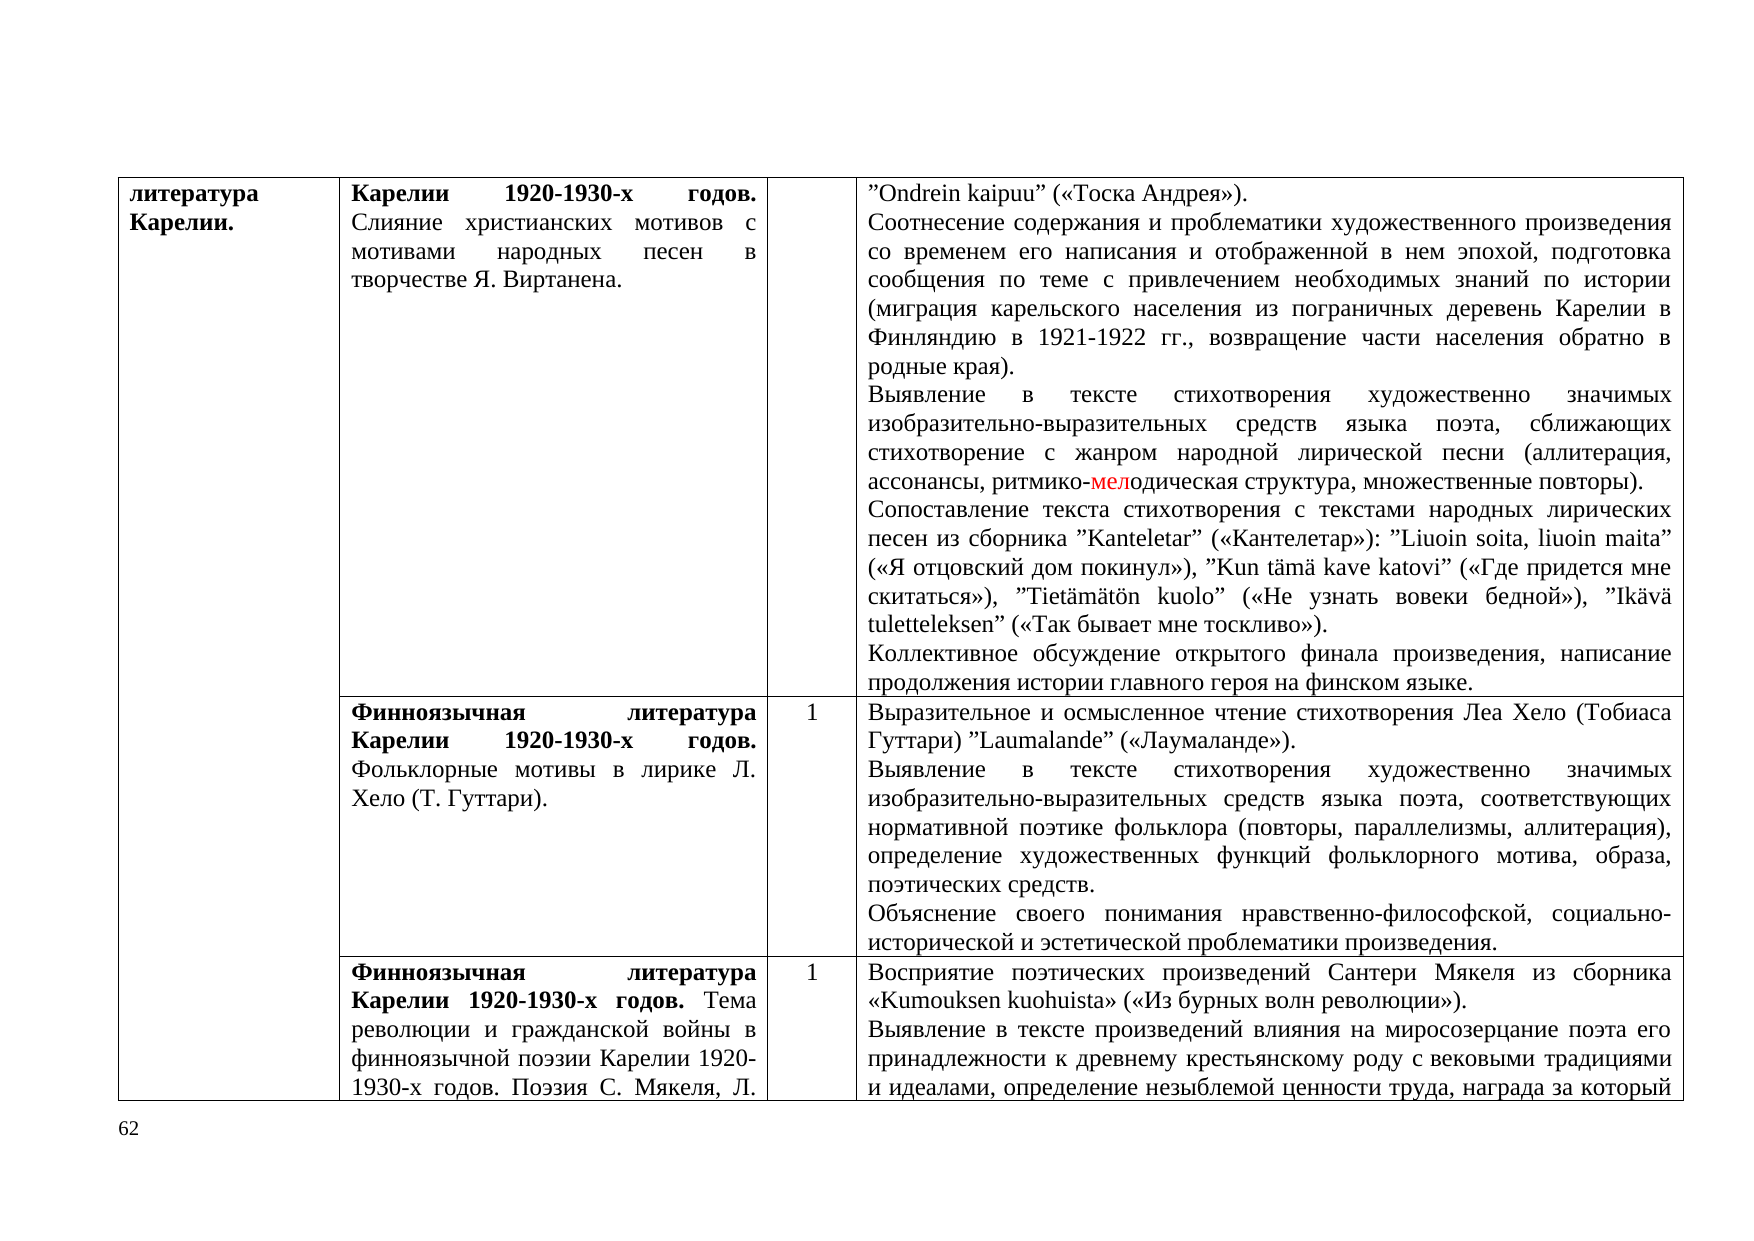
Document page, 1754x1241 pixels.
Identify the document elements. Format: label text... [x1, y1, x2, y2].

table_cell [857, 957, 1683, 1100]
table_cell Финноязычная литература Карелии 1920-1930-х годов. Фольклорные мотивы в лирике Л. Хело (Т. Гуттари). [340, 697, 767, 956]
table_cell 2 [768, 178, 856, 696]
table_cell Выразительное и осмысленное чтение стихотворения Леа Хело (Тобиаса Гуттари) ”Laumalande” («Лаумаланде»). Выявление в тексте стихотворения художественно значимых изобразительно-выразительных средств языка поэта, соответствующих нормативной поэтике фольклора (повторы, параллелизмы, аллитерация), определение художественных функций фольклорного мотива, образа, поэтических средств. Объяснение своего понимания нравственно-философской, социально-исторической и эстетической проблематики произведения. [857, 697, 1683, 956]
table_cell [119, 178, 339, 1100]
table_cell 1 [768, 957, 856, 1100]
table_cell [340, 178, 767, 696]
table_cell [340, 957, 767, 1100]
table_cell 1 [768, 697, 856, 956]
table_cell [857, 178, 1683, 696]
